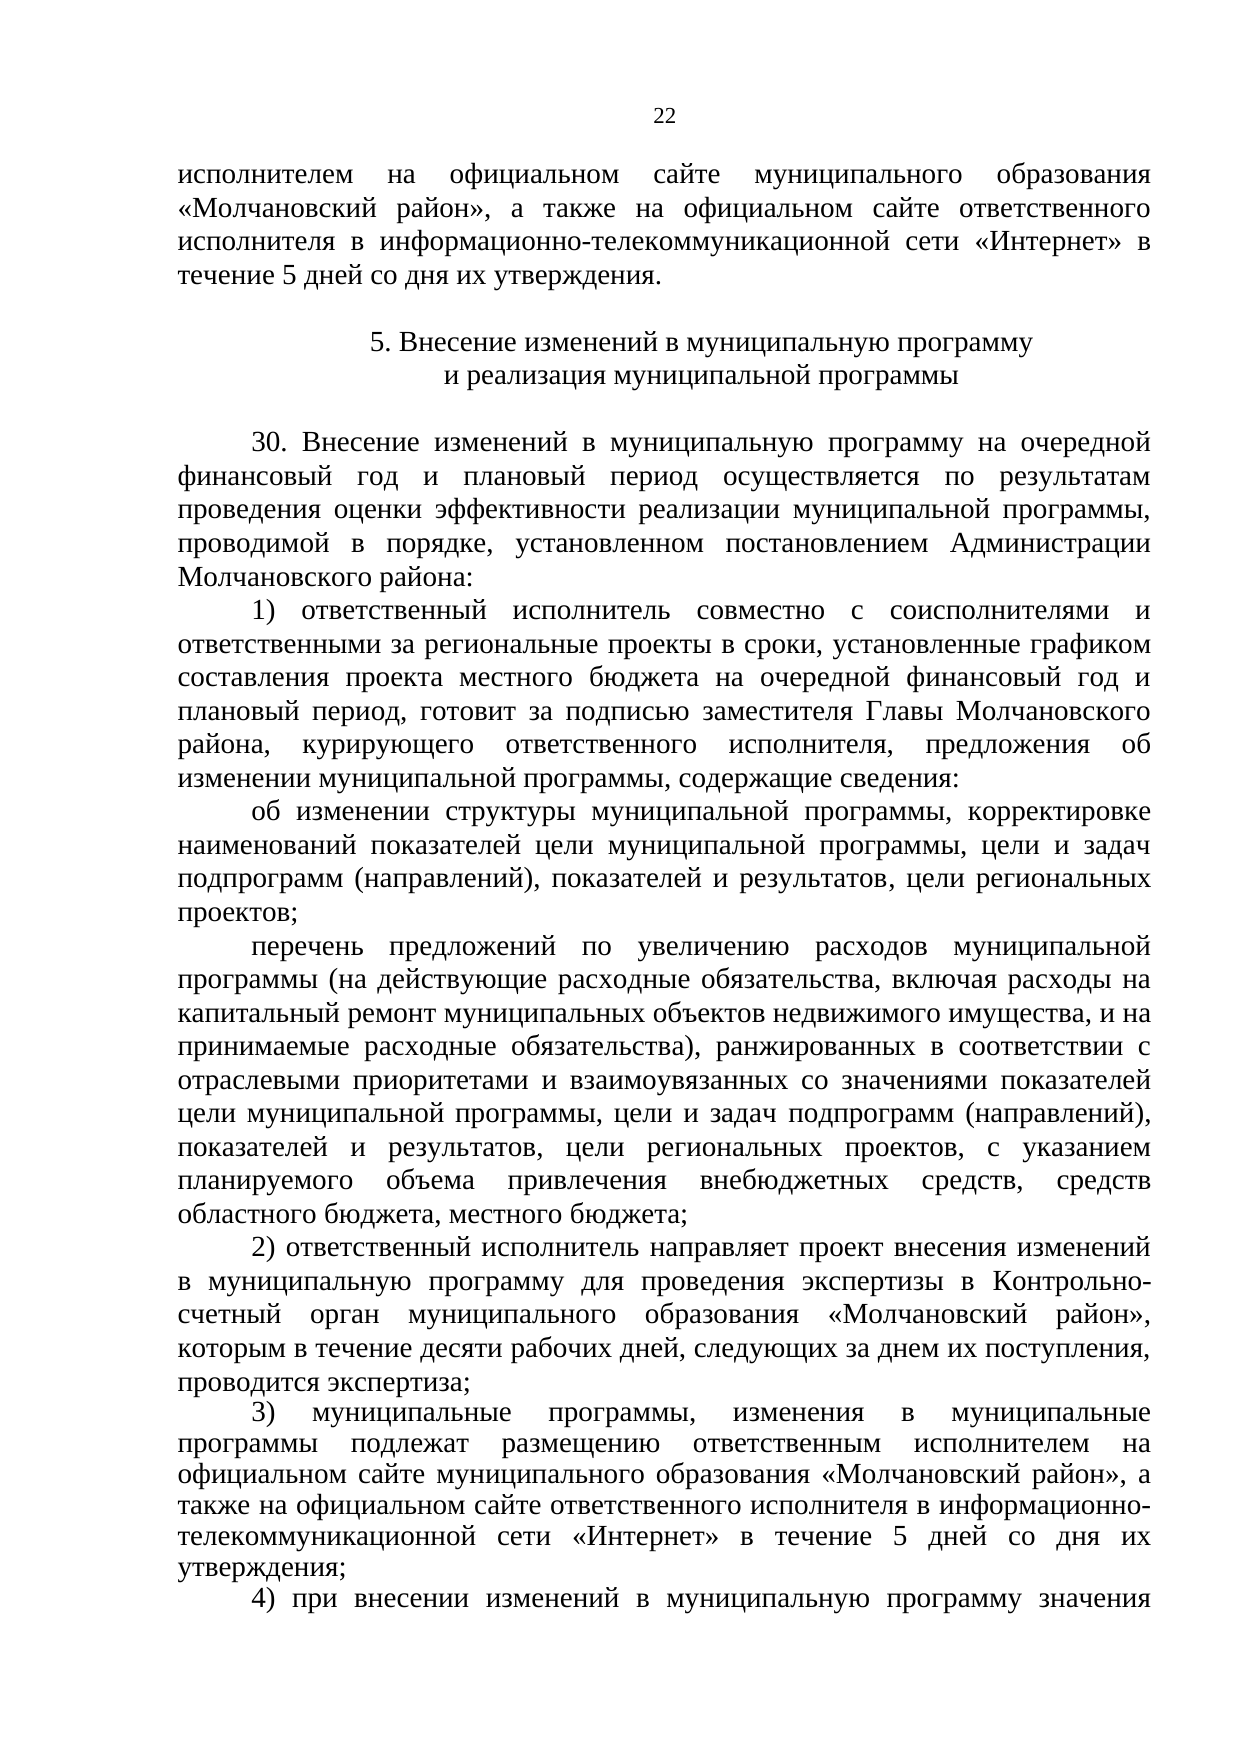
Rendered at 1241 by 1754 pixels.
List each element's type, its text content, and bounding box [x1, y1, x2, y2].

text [177, 156, 1152, 290]
title 5. Внесение изменений в муниципальную программу [177, 324, 1152, 357]
title и реализация муниципальной программы [177, 357, 1152, 391]
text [177, 1583, 1152, 1613]
text об изменении структуры муниципальной программы, корректировке наименований показателей цели муниципальной программы, цели и задач подпрограмм (направлений), показателей и результатов, цели региональных проектов; [177, 793, 1152, 928]
text 1) ответственный исполнитель совместно с соисполнителями и ответственными за региональные проекты в сроки, установленные графиком составления проекта местного бюджета на очередной финансовый год и плановый период, готовит за подписью заместителя Главы Молчановского района, курирующего ответственного исполнителя, предложения об изменении муниципальной программы, содержащие сведения: [177, 592, 1152, 793]
text 2) ответственный исполнитель направляет проект внесения изменений в муниципальную программу для проведения экспертизы в Контрольно-счетный орган муниципального образования «Молчановский район», которым в течение десяти рабочих дней, следующих за днем их поступления, проводится экспертиза; [177, 1229, 1152, 1397]
text перечень предложений по увеличению расходов муниципальной программы (на действующие расходные обязательства, включая расходы на капитальный ремонт муниципальных объектов недвижимого имущества, и на принимаемые расходные обязательства), ранжированных в соответствии с отраслевыми приоритетами и взаимоувязанных со значениями показателей цели муниципальной программы, цели и задач подпрограмм (направлений), показателей и результатов, цели региональных проектов, с указанием планируемого объема привлечения внебюджетных средств, средств областного бюджета, местного бюджета; [177, 928, 1152, 1229]
text 30. Внесение изменений в муниципальную программу на очередной финансовый год и плановый период осуществляется по результатам проведения оценки эффективности реализации муниципальной программы, проводимой в порядке, установленном постановлением Администрации Молчановского района: [177, 424, 1152, 592]
text 3) муниципальные программы, изменения в муниципальные программы подлежат размещению ответственным исполнителем на официальном сайте муниципального образования «Молчановский район», а также на официальном сайте ответственного исполнителя в информационно-телекоммуникационной сети «Интернет» в течение 5 дней со дня их утверждения; [177, 1397, 1152, 1583]
